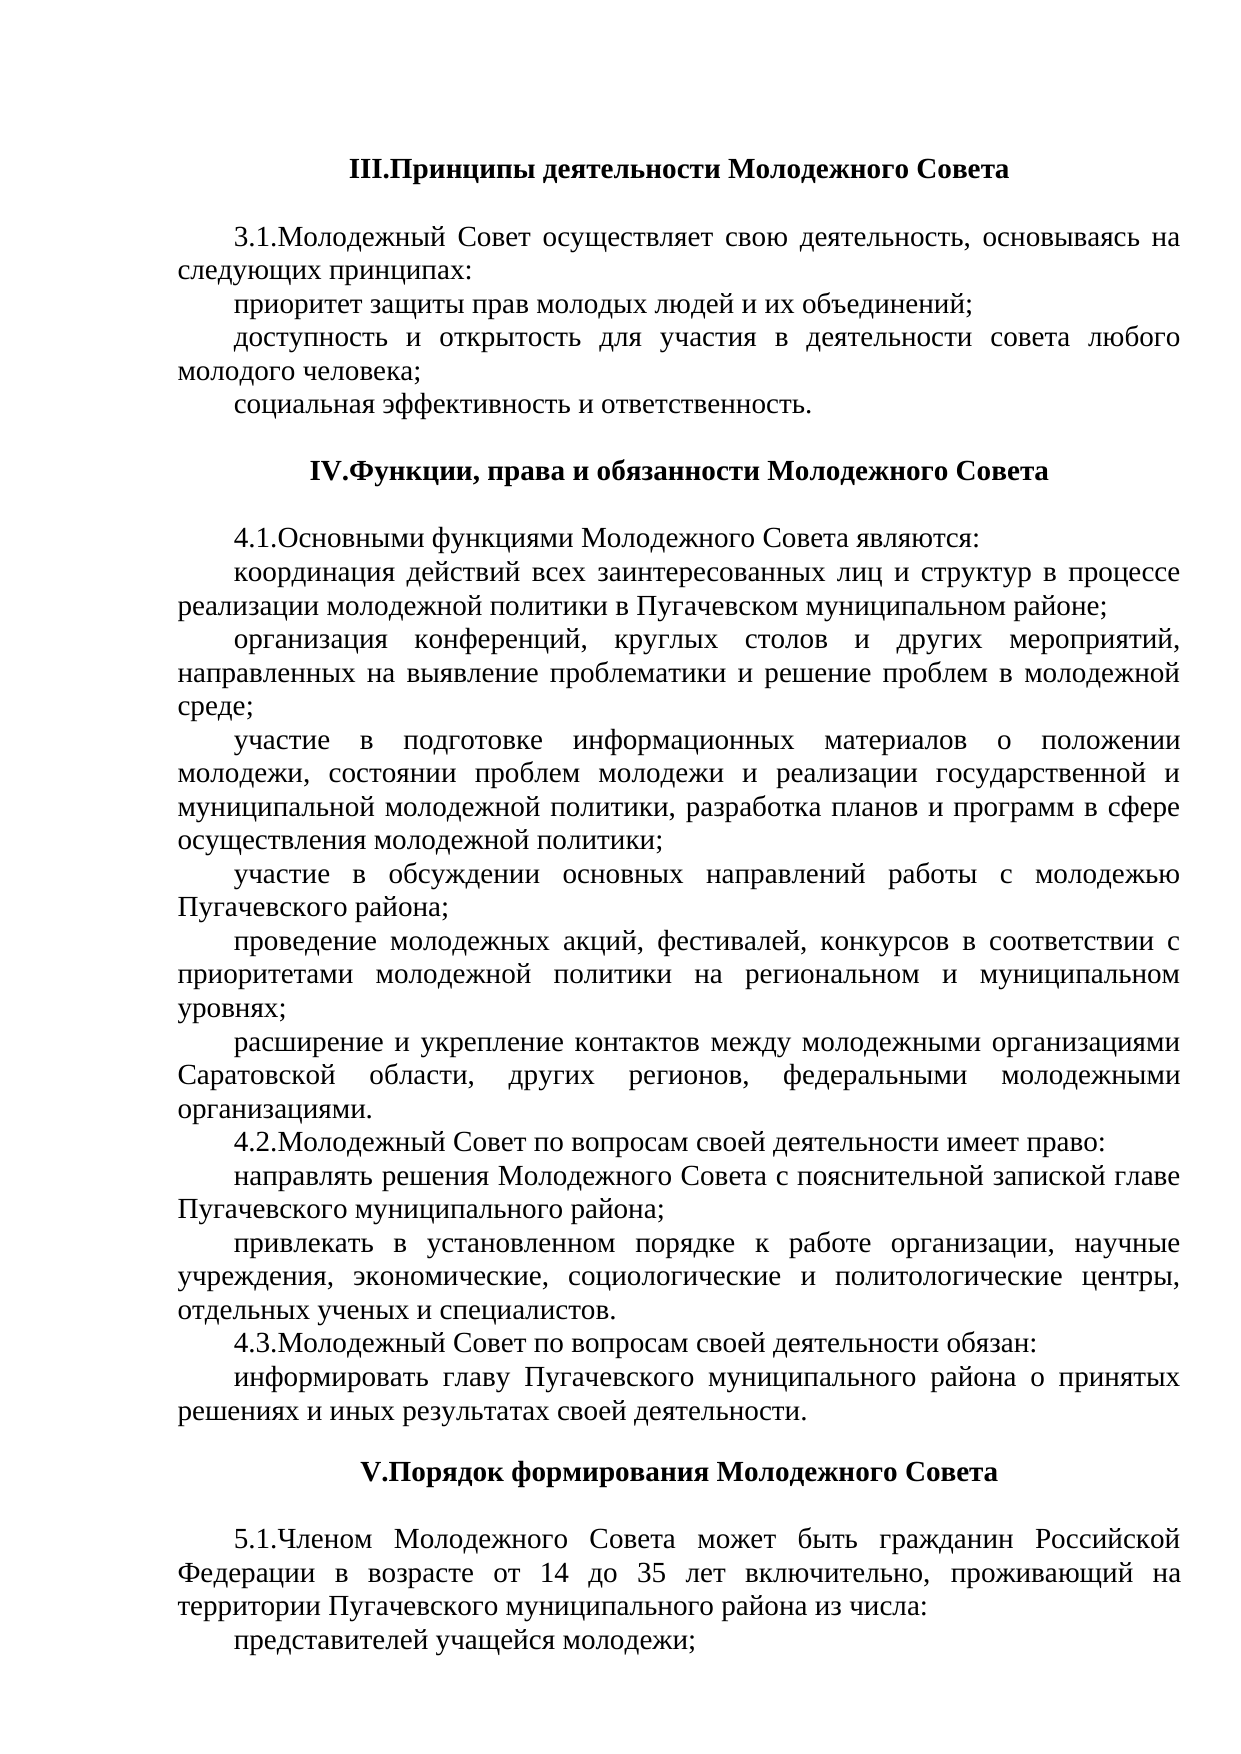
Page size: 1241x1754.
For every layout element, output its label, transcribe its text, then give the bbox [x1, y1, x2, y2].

text расширение и укрепление контактов между молодежными организациями Саратовской области, других регионов, федеральными молодежными организациями. [177, 1024, 1181, 1124]
text III.Принципы деятельности Молодежного Совета [177, 152, 1181, 185]
text 4.1.Основными функциями Молодежного Совета являются: [177, 521, 1181, 554]
text IV.Функции, права и обязанности Молодежного Совета [177, 453, 1181, 487]
text социальная эффективность и ответственность. [177, 386, 1181, 420]
text проведение молодежных акций, фестивалей, конкурсов в соответствии с приоритетами молодежной политики на региональном и муниципальном уровнях; [177, 923, 1181, 1024]
text 3.1.Молодежный Совет осуществляет свою деятельность, основываясь на следующих принципах: [177, 219, 1181, 286]
text 4.2.Молодежный Совет по вопросам своей деятельности имеет право: [177, 1124, 1181, 1158]
text V.Порядок формирования Молодежного Совета [177, 1454, 1181, 1488]
text информировать главу Пугачевского муниципального района о принятых решениях и иных результатах своей деятельности. [177, 1359, 1181, 1426]
text 5.1.Членом Молодежного Совета может быть гражданин Российской Федерации в возрасте от 14 до 35 лет включительно, проживающий на территории Пугачевского муниципального района из числа: [177, 1521, 1181, 1622]
text координация действий всех заинтересованных лиц и структур в процессе реализации молодежной политики в Пугачевском муниципальном районе; [177, 554, 1181, 621]
text участие в обсуждении основных направлений работы с молодежью Пугачевского района; [177, 856, 1181, 923]
text участие в подготовке информационных материалов о положении молодежи, состоянии проблем молодежи и реализации государственной и муниципальной молодежной политики, разработка планов и программ в сфере осуществления молодежной политики; [177, 722, 1181, 856]
text организация конференций, круглых столов и других мероприятий, направленных на выявление проблематики и решение проблем в молодежной среде; [177, 621, 1181, 722]
text 4.3.Молодежный Совет по вопросам своей деятельности обязан: [177, 1326, 1181, 1359]
text направлять решения Молодежного Совета с пояснительной запиской главе Пугачевского муниципального района; [177, 1158, 1181, 1225]
text приоритет защиты прав молодых людей и их объединений; [177, 286, 1181, 319]
text привлекать в установленном порядке к работе организации, научные учреждения, экономические, социологические и политологические центры, отдельных ученых и специалистов. [177, 1225, 1181, 1326]
text представителей учащейся молодежи; [177, 1622, 1181, 1656]
text доступность и открытость для участия в деятельности совета любого молодого человека; [177, 319, 1181, 386]
